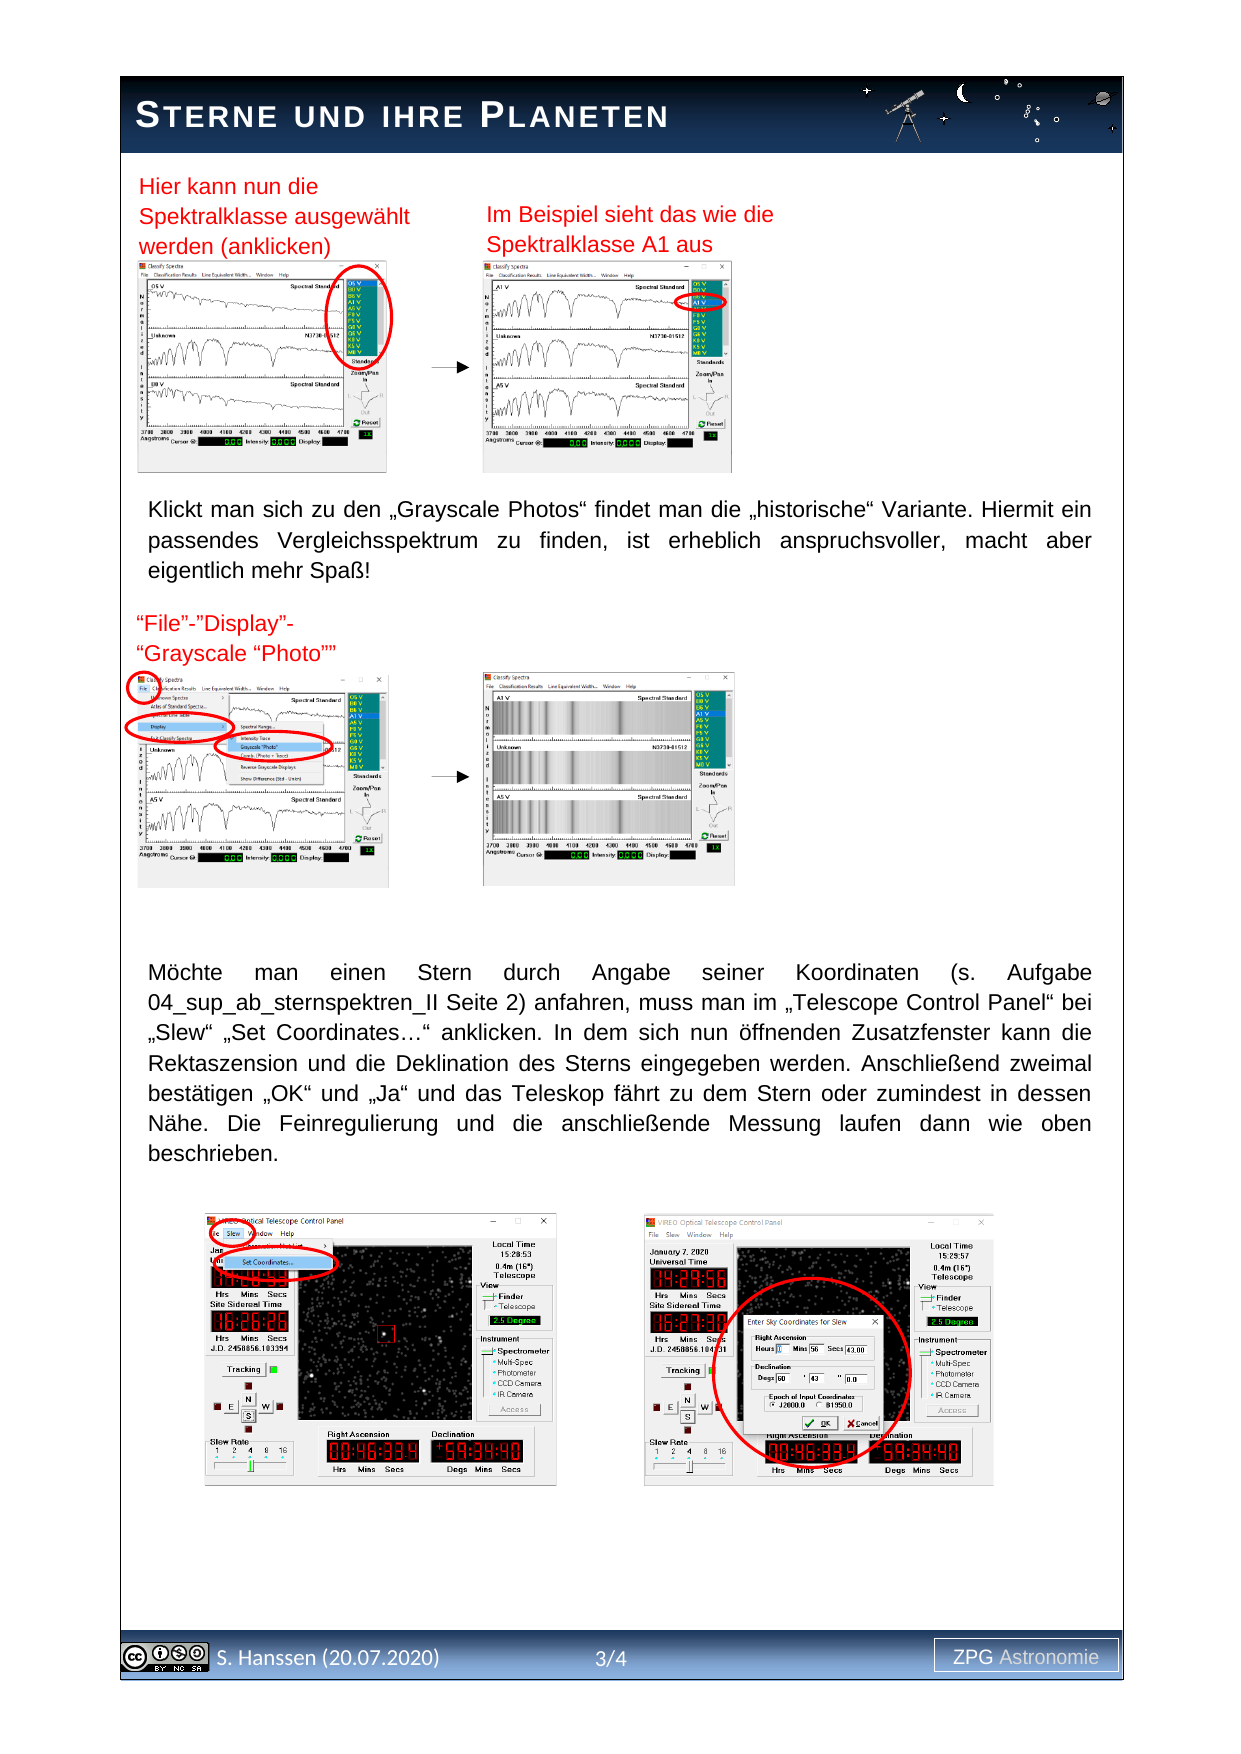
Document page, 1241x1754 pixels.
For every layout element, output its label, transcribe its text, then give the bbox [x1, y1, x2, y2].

picture [482, 672, 735, 886]
picture [217, 733, 330, 759]
picture [120, 1630, 1123, 1679]
picture [137, 675, 158, 701]
picture [482, 260, 732, 473]
picture [328, 268, 387, 367]
picture [204, 1213, 557, 1486]
text Möchte man einen Stern durch Angabe seiner Koordinaten (s. Aufgabe 04_sup_ab_sternspektren_II Seite 2) anfahren, muss man im „Telescope Control Panel“ bei „Slew“ „Set Coordinates…“ anklicken. In dem sich nun öffnenden Zusatzfenster kann die Rektaszension und die Deklination des Sterns eingegeben werden. Anschließend zweimal bestätigen „OK“ und „Ja“ und das Teleskop fährt zu dem Stern oder zumindest in dessen Nähe. Die Feinregulierung und die anschließende Messung laufen dann wie oben beschrieben. [148, 959, 1093, 1167]
picture [121, 77, 1123, 153]
text Klickt man sich zu den „Grayscale Photos“ findet man die „historische“ Variante. Hiermit ein passendes Vergleichsspektrum zu finden, ist erheblich anspruchsvoller, macht aber eigentlich mehr Spaß! [148, 496, 1093, 583]
picture [137, 715, 232, 740]
picture [643, 1213, 994, 1486]
picture [137, 675, 389, 888]
picture [137, 260, 387, 473]
